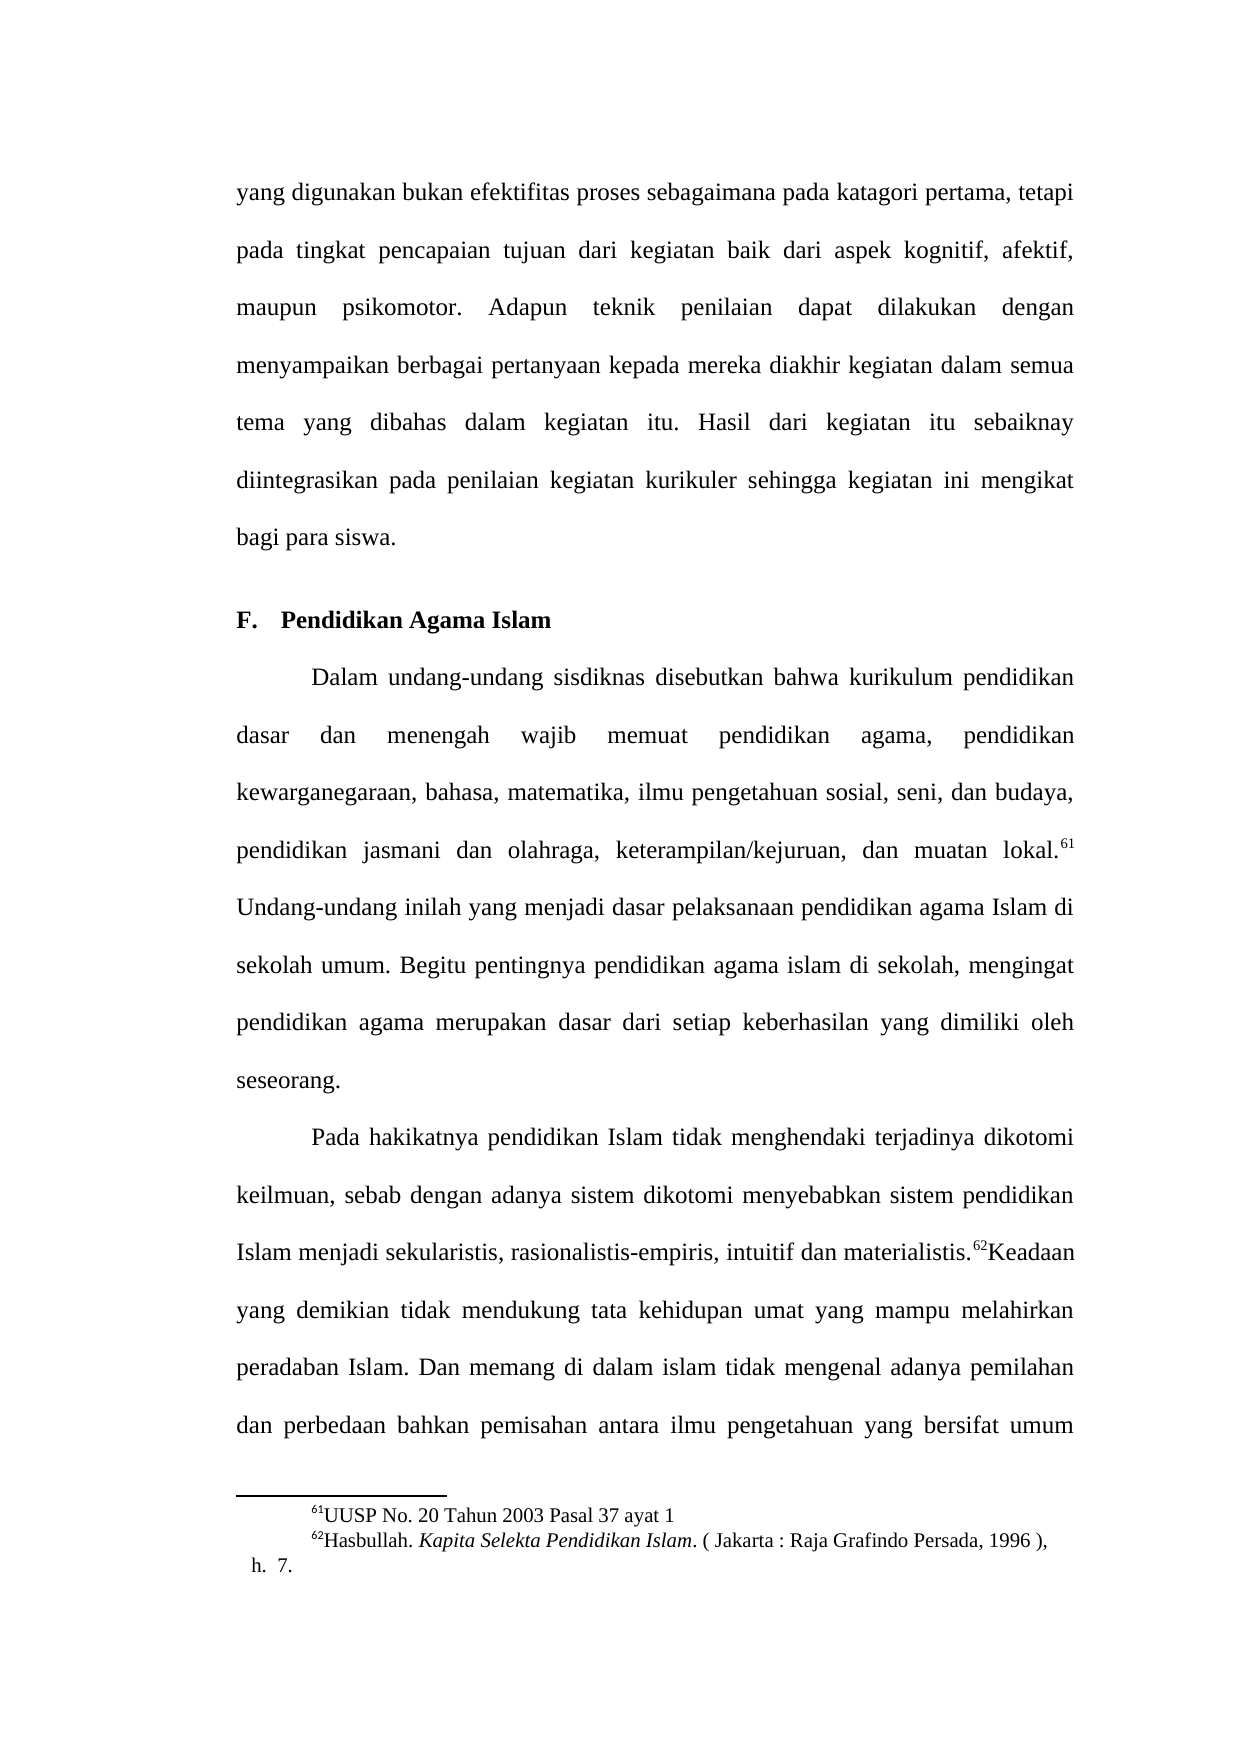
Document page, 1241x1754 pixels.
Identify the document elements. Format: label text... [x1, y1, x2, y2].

list Pendidikan Agama Islam [236, 605, 1075, 633]
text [236, 177, 1075, 551]
text Dalam undang-undang sisdiknas disebutkan bahwa kurikulum pendidikan dasar dan menengah wajib memuat pendidikan agama, pendidikan kewarganegaraan, bahasa, matematika, ilmu pengetahuan sosial, seni, dan budaya, pendidikan jasmani dan olahraga, keterampilan/kejuruan, dan muatan lokal. Undang-undang inilah yang menjadi dasar pelaksanaan pendidikan agama Islam di sekolah umum. Begitu pentingnya pendidikan agama islam di sekolah, mengingat pendidikan agama merupakan dasar dari setiap keberhasilan yang dimiliki oleh seseorang. [236, 662, 1075, 1093]
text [236, 1122, 1075, 1438]
